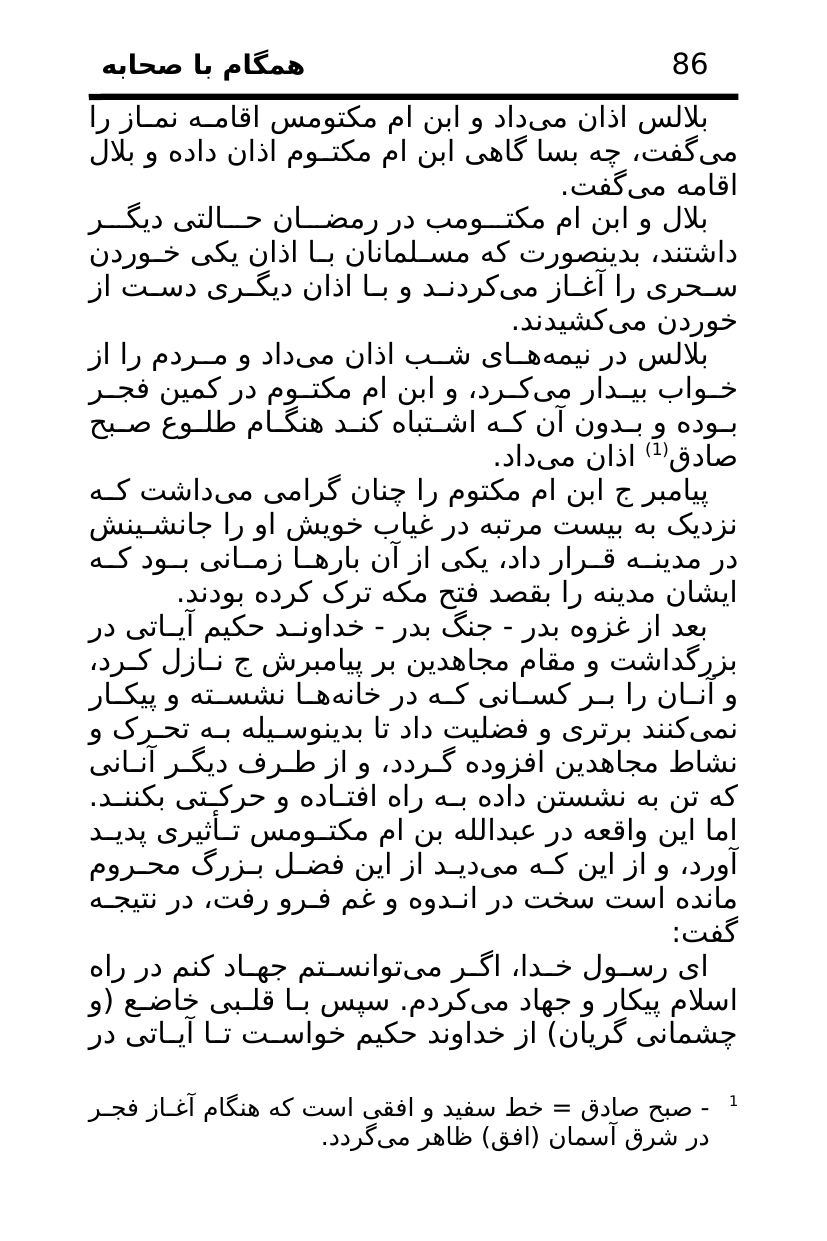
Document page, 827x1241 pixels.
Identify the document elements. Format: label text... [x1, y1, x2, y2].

text پیامبر ج ابن ام مکتوم را چنان گرامی می‌داشت که نزدیک به بیست مرتبه در غیاب خویش او را جانشینش در مدینه قرار داد، یکی از آن بارها زمانی بود که ایشان مدینه را بقصد فتح مکه ترک کرده بودند. [89, 473, 738, 609]
text بلال و ابن ام مکتومب در رمضان حالتی دیگر داشتند، بدینصورت که مسلمانان با اذان یکی خوردن سحری را آغاز می‌کردند و با اذان دیگری دست از خوردن می‌کشیدند. [89, 202, 738, 338]
text بعد از غزوه بدر - جنگ بدر - خداوند حکیم آیاتی در بزرگداشت و مقام مجاهدین بر پیامبرش ج نازل کرد، و آنان را بر کسانی که در خانه‌ها نشسته و پیکار نمی‌کنند برتری و فضلیت داد تا بدینوسیله به تحرک و نشاط مجاهدین افزوده گردد، و از طرف دیگر آنانی که تن به نشستن داده به راه افتاده و حرکتی بکنند. اما این واقعه در عبدالله بن ام مکتومس تأثیری پدید آورد، و از این که می‌دید از این فضل بزرگ محروم مانده است سخت در اندوه و غم فرو رفت، در نتیجه گفت: [89, 609, 738, 949]
text بلالس اذان می‌داد و ابن ام مکتومس اقامه نماز را می‌گفت، چه بسا گاهی ابن ام مکتوم اذان داده و بلال اقامه می‌گفت. [89, 100, 738, 202]
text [89, 949, 738, 1051]
text بلالس در نیمه‌های شب اذان می‌داد و مردم را از خواب بیدار می‌کرد، و ابن ام مکتوم در کمین فجر بوده و بدون آن که اشتباه کند هنگام طلوع صبح صادق() اذان می‌داد. [89, 338, 738, 473]
